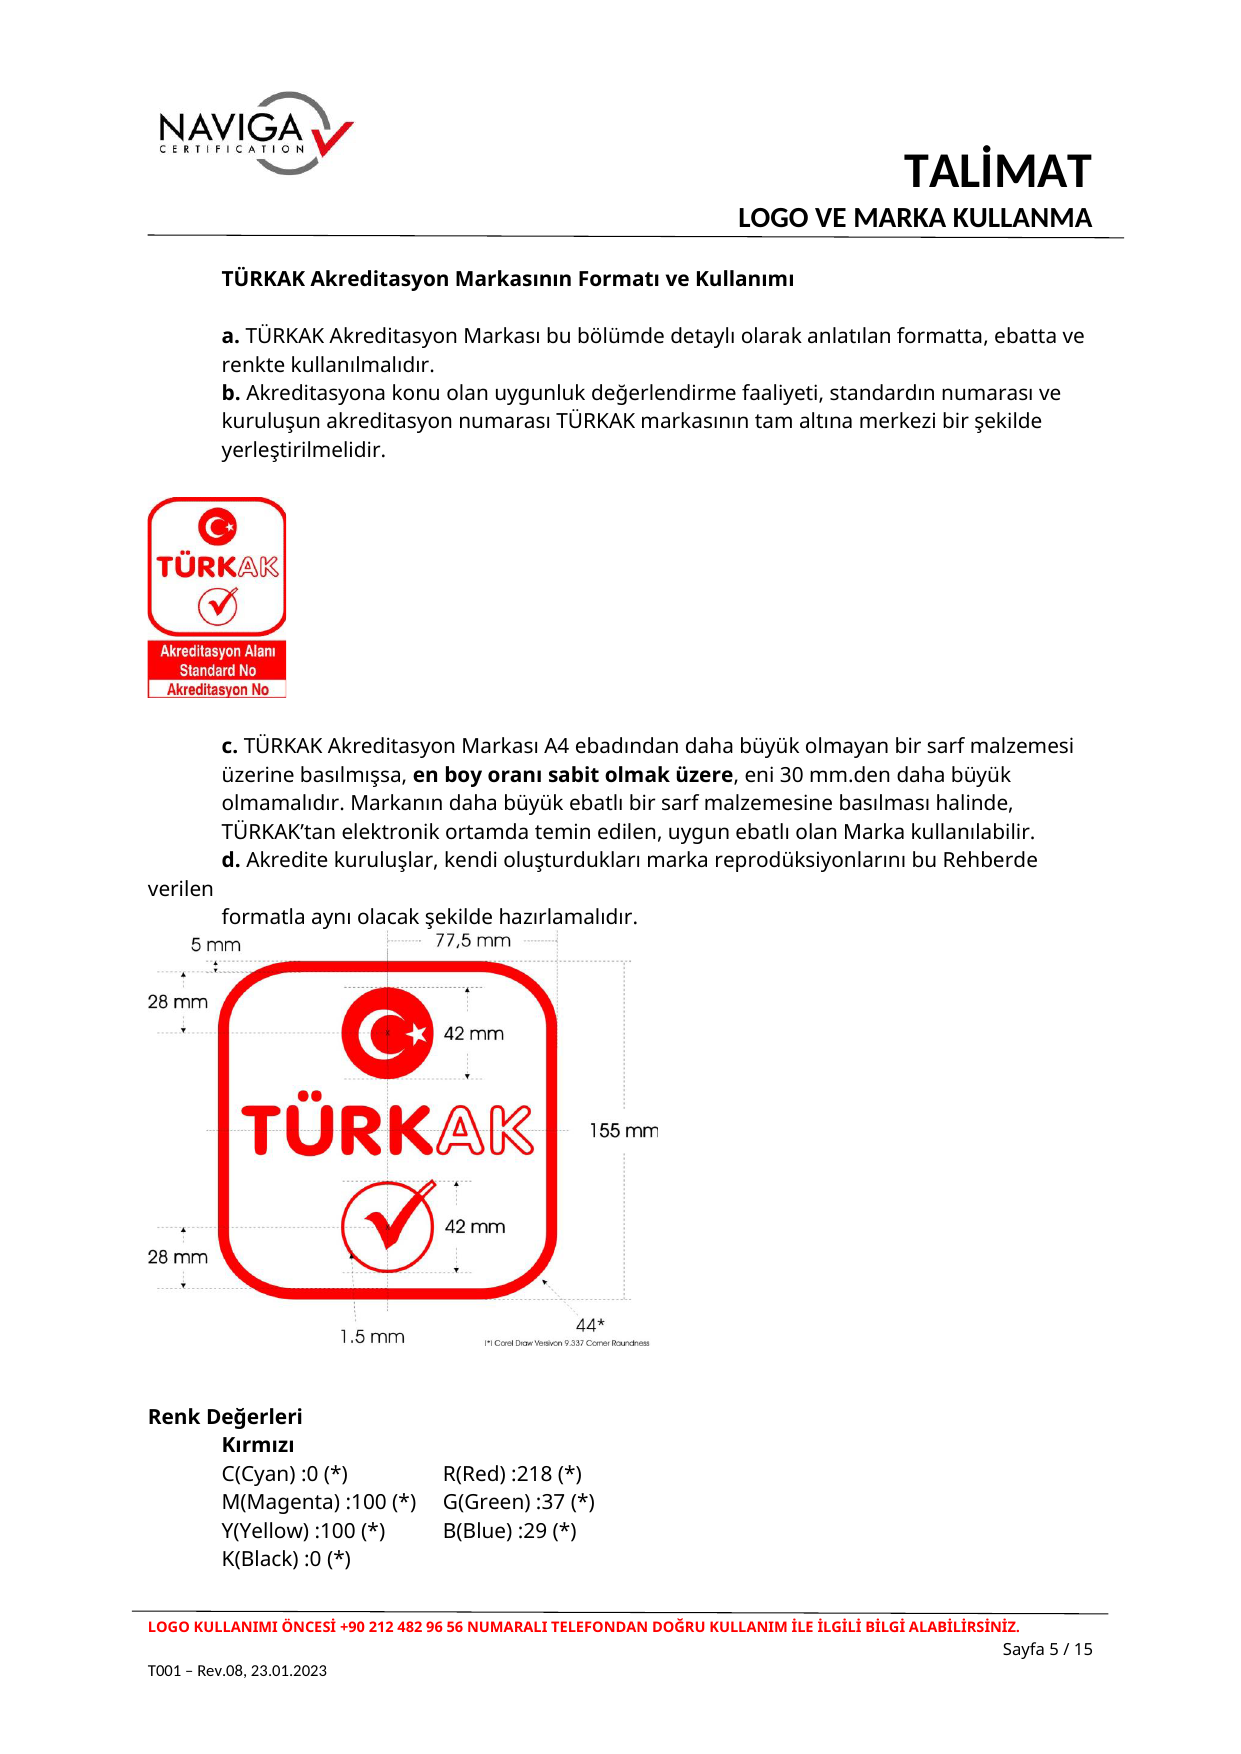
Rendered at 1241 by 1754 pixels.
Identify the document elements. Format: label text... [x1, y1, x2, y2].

text d. Akredite kuruluşlar, kendi oluşturdukları marka reprodüksiyonlarını bu Rehberde verilen [148, 845, 1093, 902]
text Kırmızı [148, 1431, 1093, 1459]
text M(Magenta) :100 (*) G(Green) :37 (*) [148, 1487, 1093, 1516]
text C(Cyan) :0 (*) R(Red) :218 (*) [148, 1459, 1093, 1487]
text TÜRKAK Akreditasyon Markasının Formatı ve Kullanımı [148, 264, 1093, 293]
text Renk Değerleri [148, 1402, 1093, 1431]
text formatla aynı olacak şekilde hazırlamalıdır. [148, 902, 1093, 931]
text K(Black) :0 (*) [148, 1544, 1093, 1573]
text Y(Yellow) :100 (*) B(Blue) :29 (*) [148, 1516, 1093, 1544]
text a. TÜRKAK Akreditasyon Markası bu bölümde detaylı olarak anlatılan formatta, ebatta ve renkte kullanılmalıdır. [221, 321, 1093, 378]
text b. Akreditasyona konu olan uygunluk değerlendirme faaliyeti, standardın numarası ve kuruluşun akreditasyon numarası TÜRKAK markasının tam altına merkezi bir şekilde yerleştirilmelidir. [221, 378, 1093, 463]
text c. TÜRKAK Akreditasyon Markası A4 ebadından daha büyük olmayan bir sarf malzemesi üzerine basılmışsa, en boy oranı sabit olmak üzere, eni 30 mm.den daha büyük olmamalıdır. Markanın daha büyük ebatlı bir sarf malzemesine basılması halinde, TÜRKAK’tan elektronik ortamda temin edilen, uygun ebatlı olan Marka kullanılabilir. [221, 732, 1093, 845]
